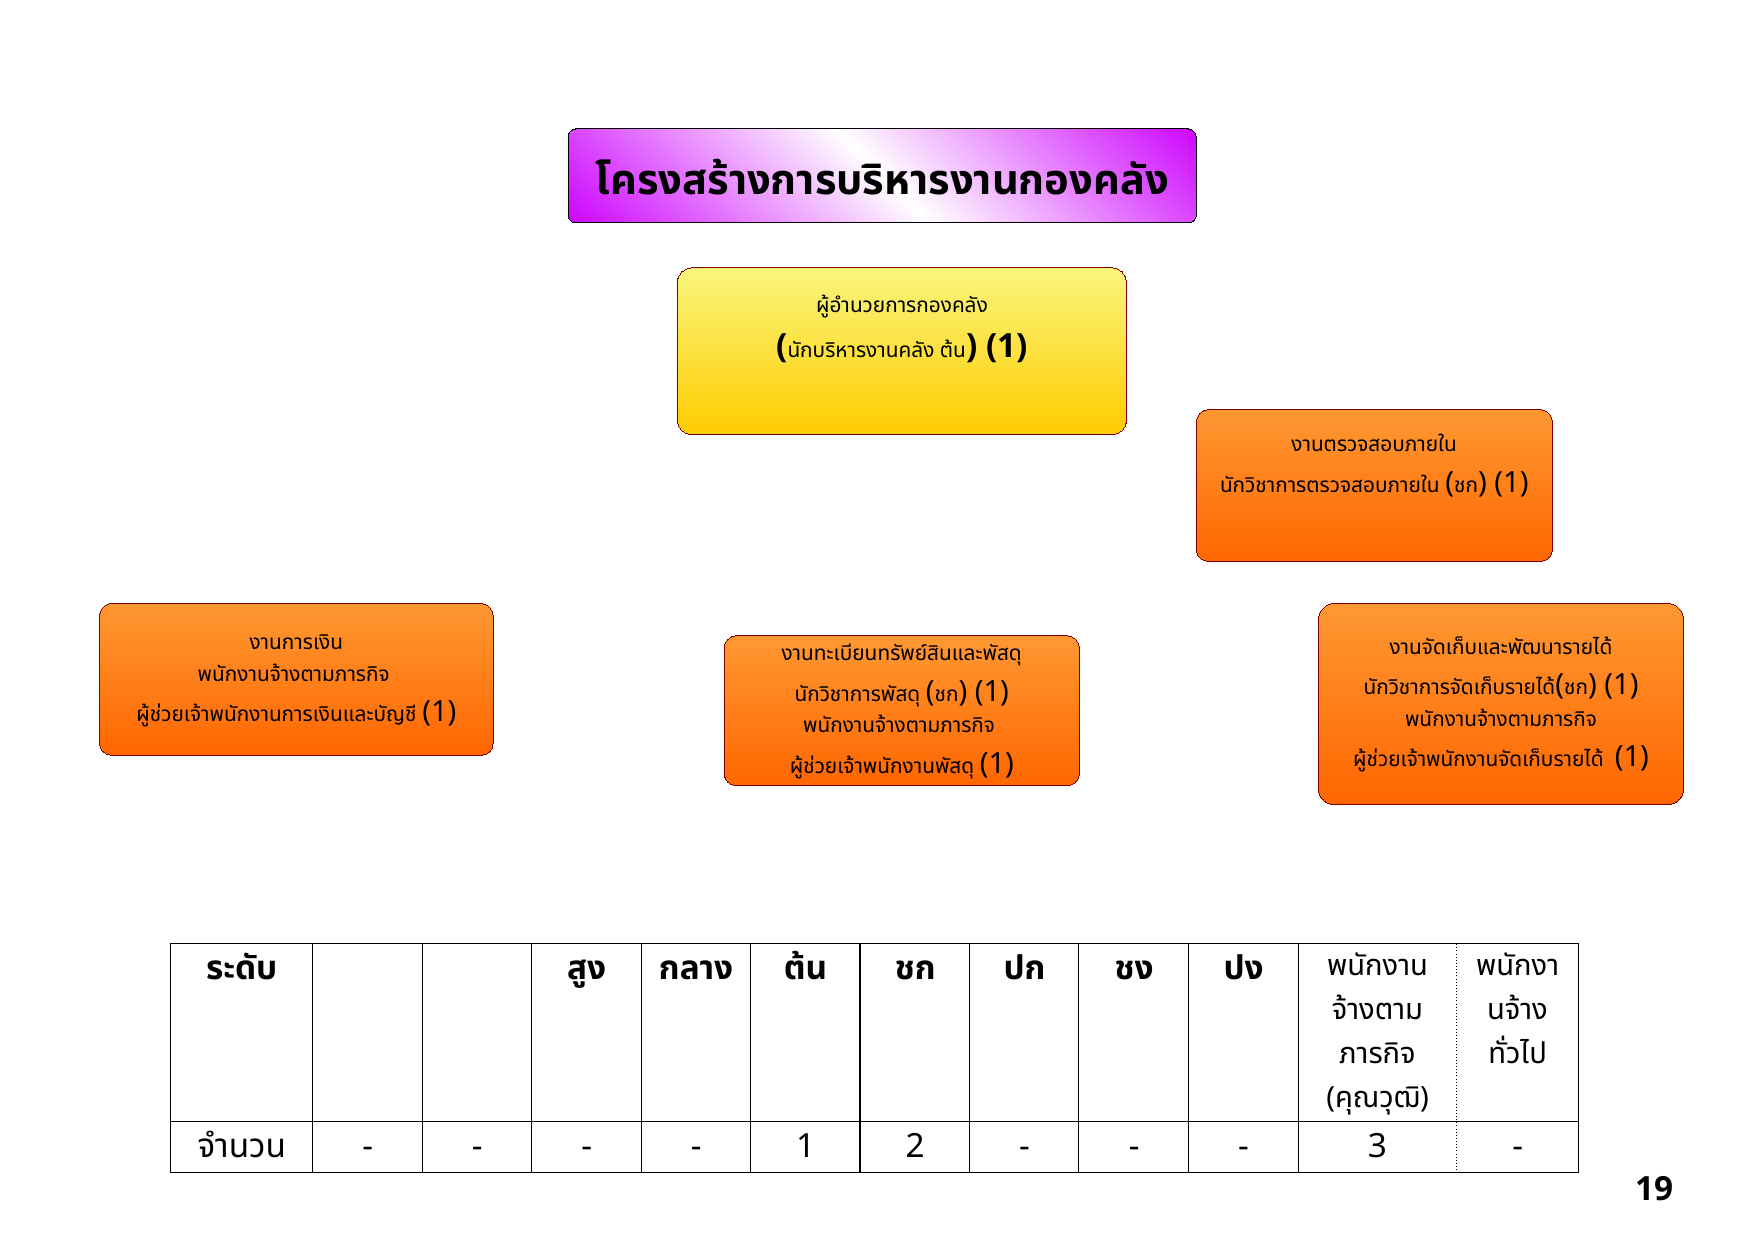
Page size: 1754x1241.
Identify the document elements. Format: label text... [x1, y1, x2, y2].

table_header ชก [861, 944, 969, 1121]
table_header ต้น [751, 944, 859, 1121]
table_header [313, 944, 422, 1121]
table_cell - [642, 1122, 750, 1172]
table_cell จำนวน [171, 1122, 312, 1172]
table_header [423, 944, 531, 1121]
table_header ชง [1079, 944, 1188, 1121]
table_cell - [1079, 1122, 1188, 1172]
table_cell 1 [751, 1122, 859, 1172]
table_cell - [1189, 1122, 1298, 1172]
table_header สูง [532, 944, 641, 1121]
table_header ปง [1189, 944, 1298, 1121]
table_header ระดับ [171, 944, 312, 1121]
table_header กลาง [642, 944, 750, 1121]
table_header พนักงานจ้างทั่วไป [1456, 944, 1578, 1121]
table_cell 2 [861, 1122, 969, 1172]
table_cell - [532, 1122, 641, 1172]
table_header ปก [970, 944, 1078, 1121]
table_cell 3 [1299, 1122, 1456, 1172]
table_header พนักงานจ้างตามภารกิจ (คุณวุฒิ) [1299, 944, 1456, 1121]
table_cell - [1456, 1122, 1578, 1172]
table_cell - [313, 1122, 422, 1172]
table_cell - [970, 1122, 1078, 1172]
table_cell - [423, 1122, 531, 1172]
